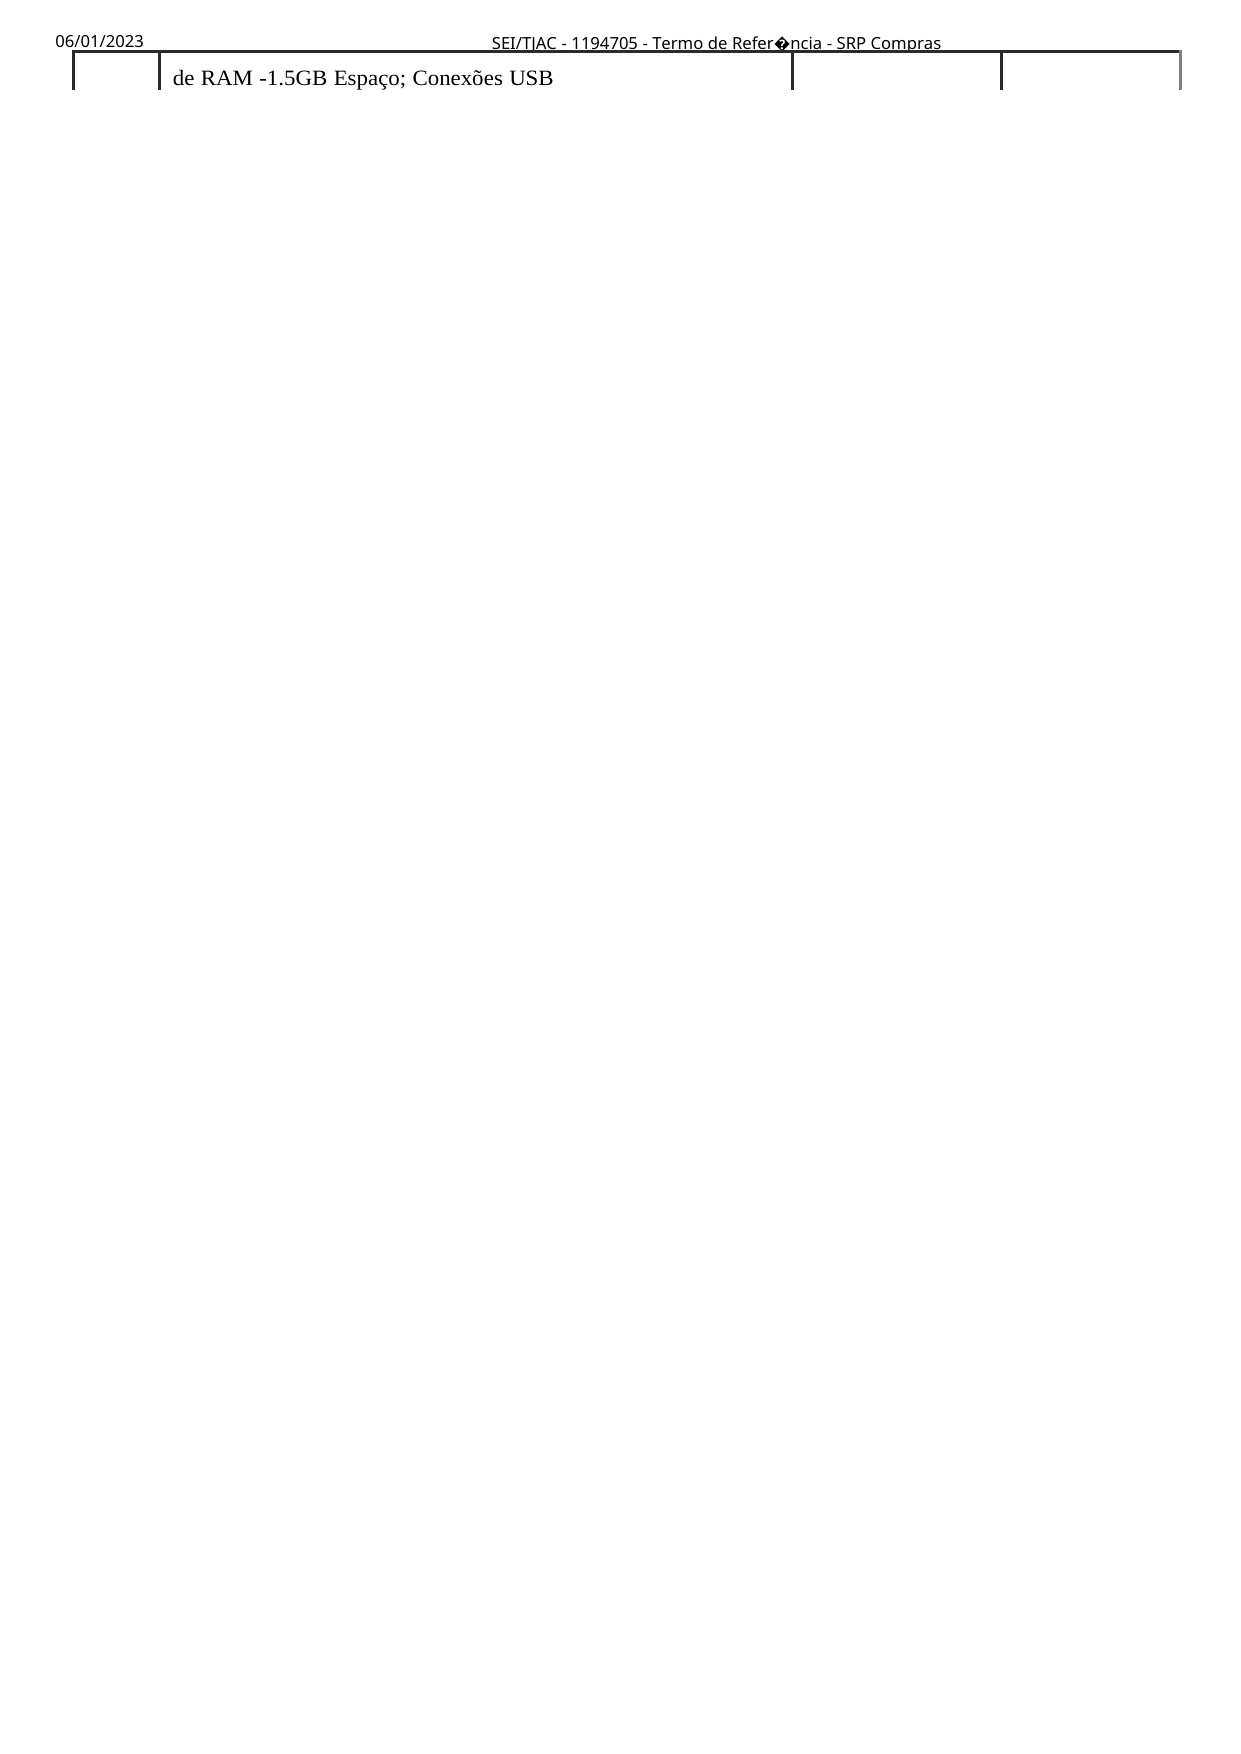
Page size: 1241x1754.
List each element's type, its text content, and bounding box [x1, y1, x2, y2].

table_cell 16 [794, 53, 1000, 90]
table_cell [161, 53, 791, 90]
table_cell 32 [1003, 53, 1179, 90]
table_cell 1 [75, 53, 158, 90]
